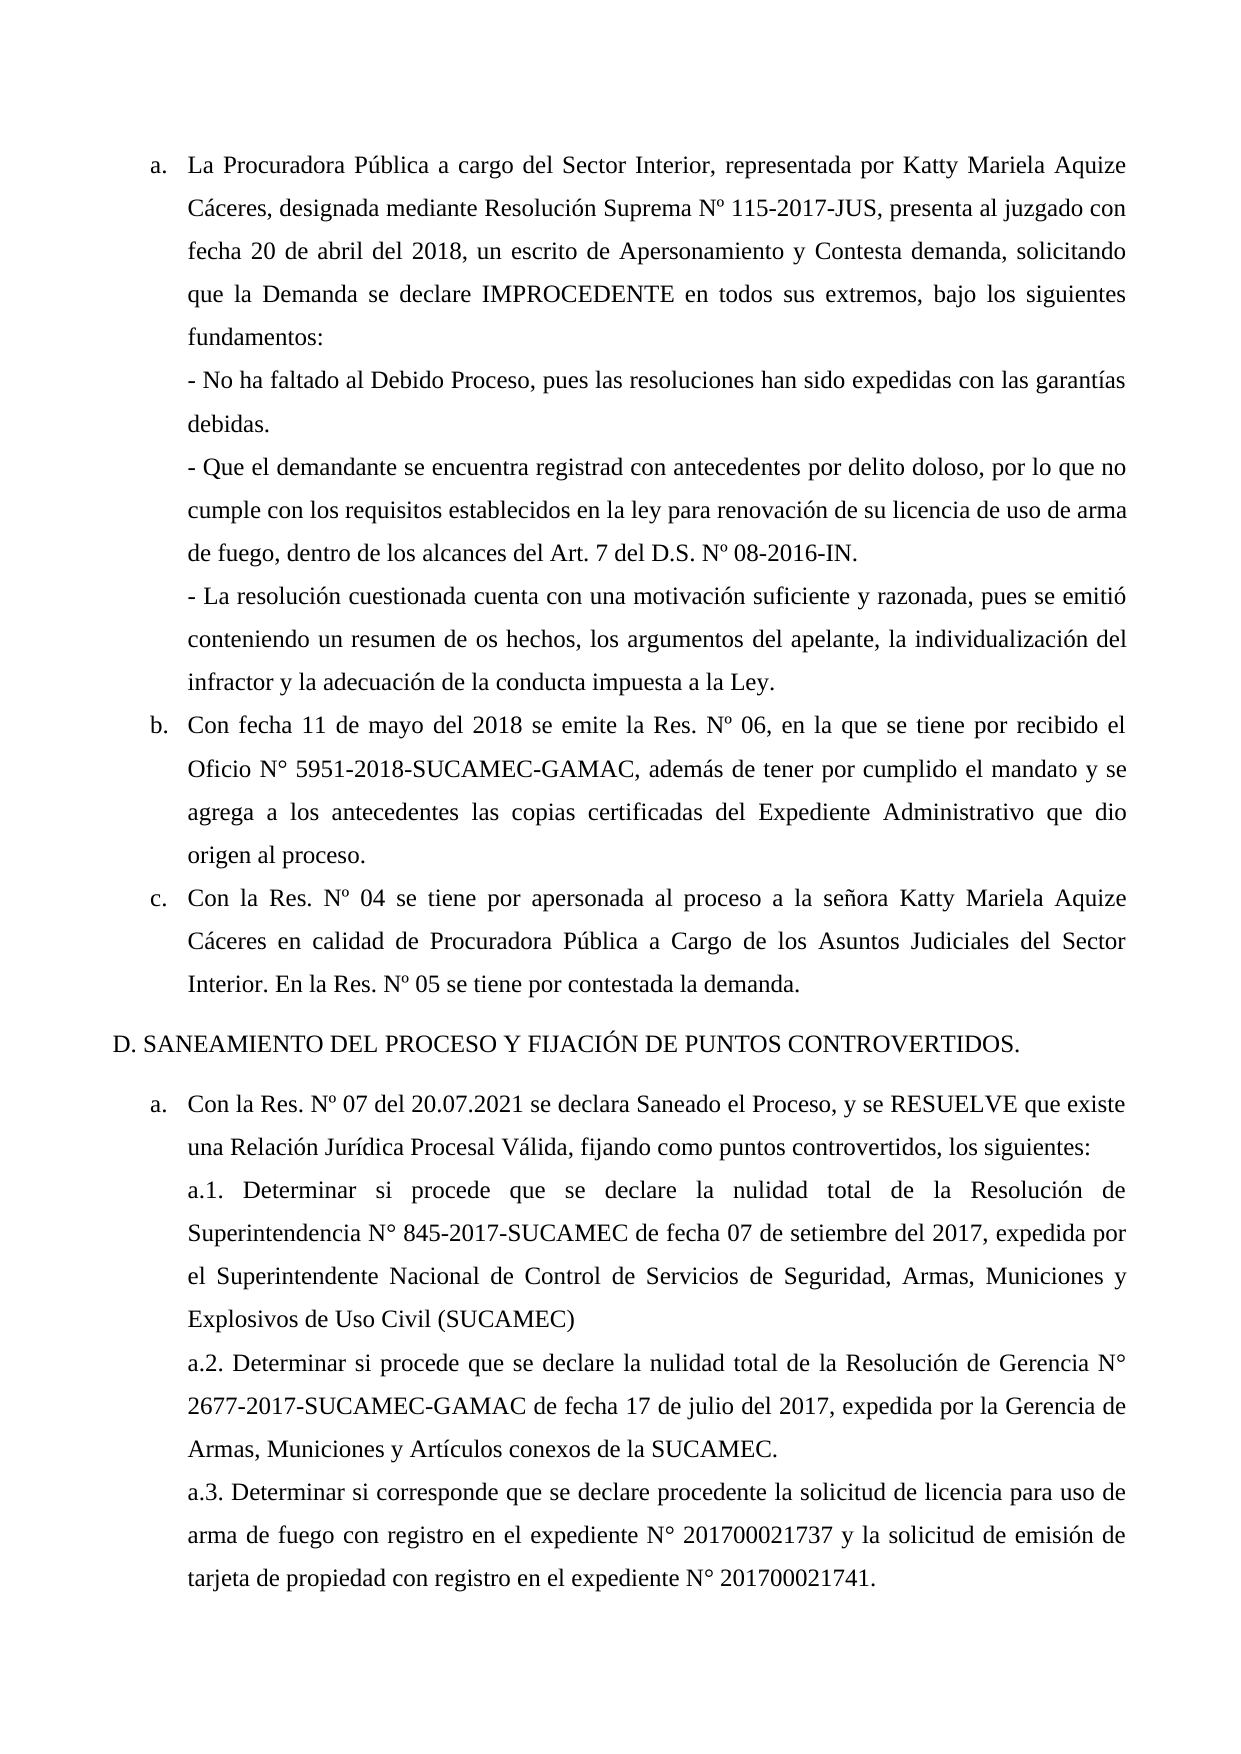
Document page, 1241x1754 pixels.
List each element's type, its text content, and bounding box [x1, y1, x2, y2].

list a.1. Determinar si procede que se declare la nulidad total de la Resolución de Superintendencia N° 845-2017-SUCAMEC de fecha 07 de setiembre del 2017, expedida por el Superintendente Nacional de Control de Servicios de Seguridad, Armas, Municiones y Explosivos de Uso Civil (SUCAMEC) [187, 1175, 1128, 1333]
list - No ha faltado al Debido Proceso, pues las resoluciones han sido expedidas con las garantías debidas. [187, 366, 1128, 437]
list Con la Res. Nº 04 se tiene por apersonada al proceso a la señora Katty Mariela Aquize Cáceres en calidad de Procuradora Pública a Cargo de los Asuntos Judiciales del Sector Interior. En la Res. Nº 05 se tiene por contestada la demanda. [150, 883, 1128, 998]
list La Procuradora Pública a cargo del Sector Interior, representada por Katty Mariela Aquize Cáceres, designada mediante Resolución Suprema Nº 115-2017-JUS, presenta al juzgado con fecha 20 de abril del 2018, un escrito de Apersonamiento y Contesta demanda, solicitando que la Demanda se declare IMPROCEDENTE en todos sus extremos, bajo los siguientes fundamentos: [150, 150, 1128, 351]
list Con la Res. Nº 07 del 20.07.2021 se declara Saneado el Proceso, y se RESUELVE que existe una Relación Jurídica Procesal Válida, fijando como puntos controvertidos, los siguientes: [150, 1089, 1128, 1161]
list a.3. Determinar si corresponde que se declare procedente la solicitud de licencia para uso de arma de fuego con registro en el expediente N° 201700021737 y la solicitud de emisión de tarjeta de propiedad con registro en el expediente N° 201700021741. [187, 1477, 1128, 1592]
list - La resolución cuestionada cuenta con una motivación suficiente y razonada, pues se emitió conteniendo un resumen de os hechos, los argumentos del apelante, la individualización del infractor y la adecuación de la conducta impuesta a la Ley. [187, 581, 1128, 696]
list a.2. Determinar si procede que se declare la nulidad total de la Resolución de Gerencia N° 2677-2017-SUCAMEC-GAMAC de fecha 17 de julio del 2017, expedida por la Gerencia de Armas, Municiones y Artículos conexos de la SUCAMEC. [187, 1348, 1128, 1463]
list Con fecha 11 de mayo del 2018 se emite la Res. Nº 06, en la que se tiene por recibido el Oficio N° 5951-2018-SUCAMEC-GAMAC, además de tener por cumplido el mandato y se agrega a los antecedentes las copias certificadas del Expediente Administrativo que dio origen al proceso. [150, 711, 1128, 869]
list - Que el demandante se encuentra registrad con antecedentes por delito doloso, por lo que no cumple con los requisitos establecidos en la ley para renovación de su licencia de uso de arma de fuego, dentro de los alcances del Art. 7 del D.S. Nº 08-2016-IN. [187, 452, 1128, 567]
text D. SANEAMIENTO DEL PROCESO Y FIJACIÓN DE PUNTOS CONTROVERTIDOS. [112, 1029, 1128, 1058]
